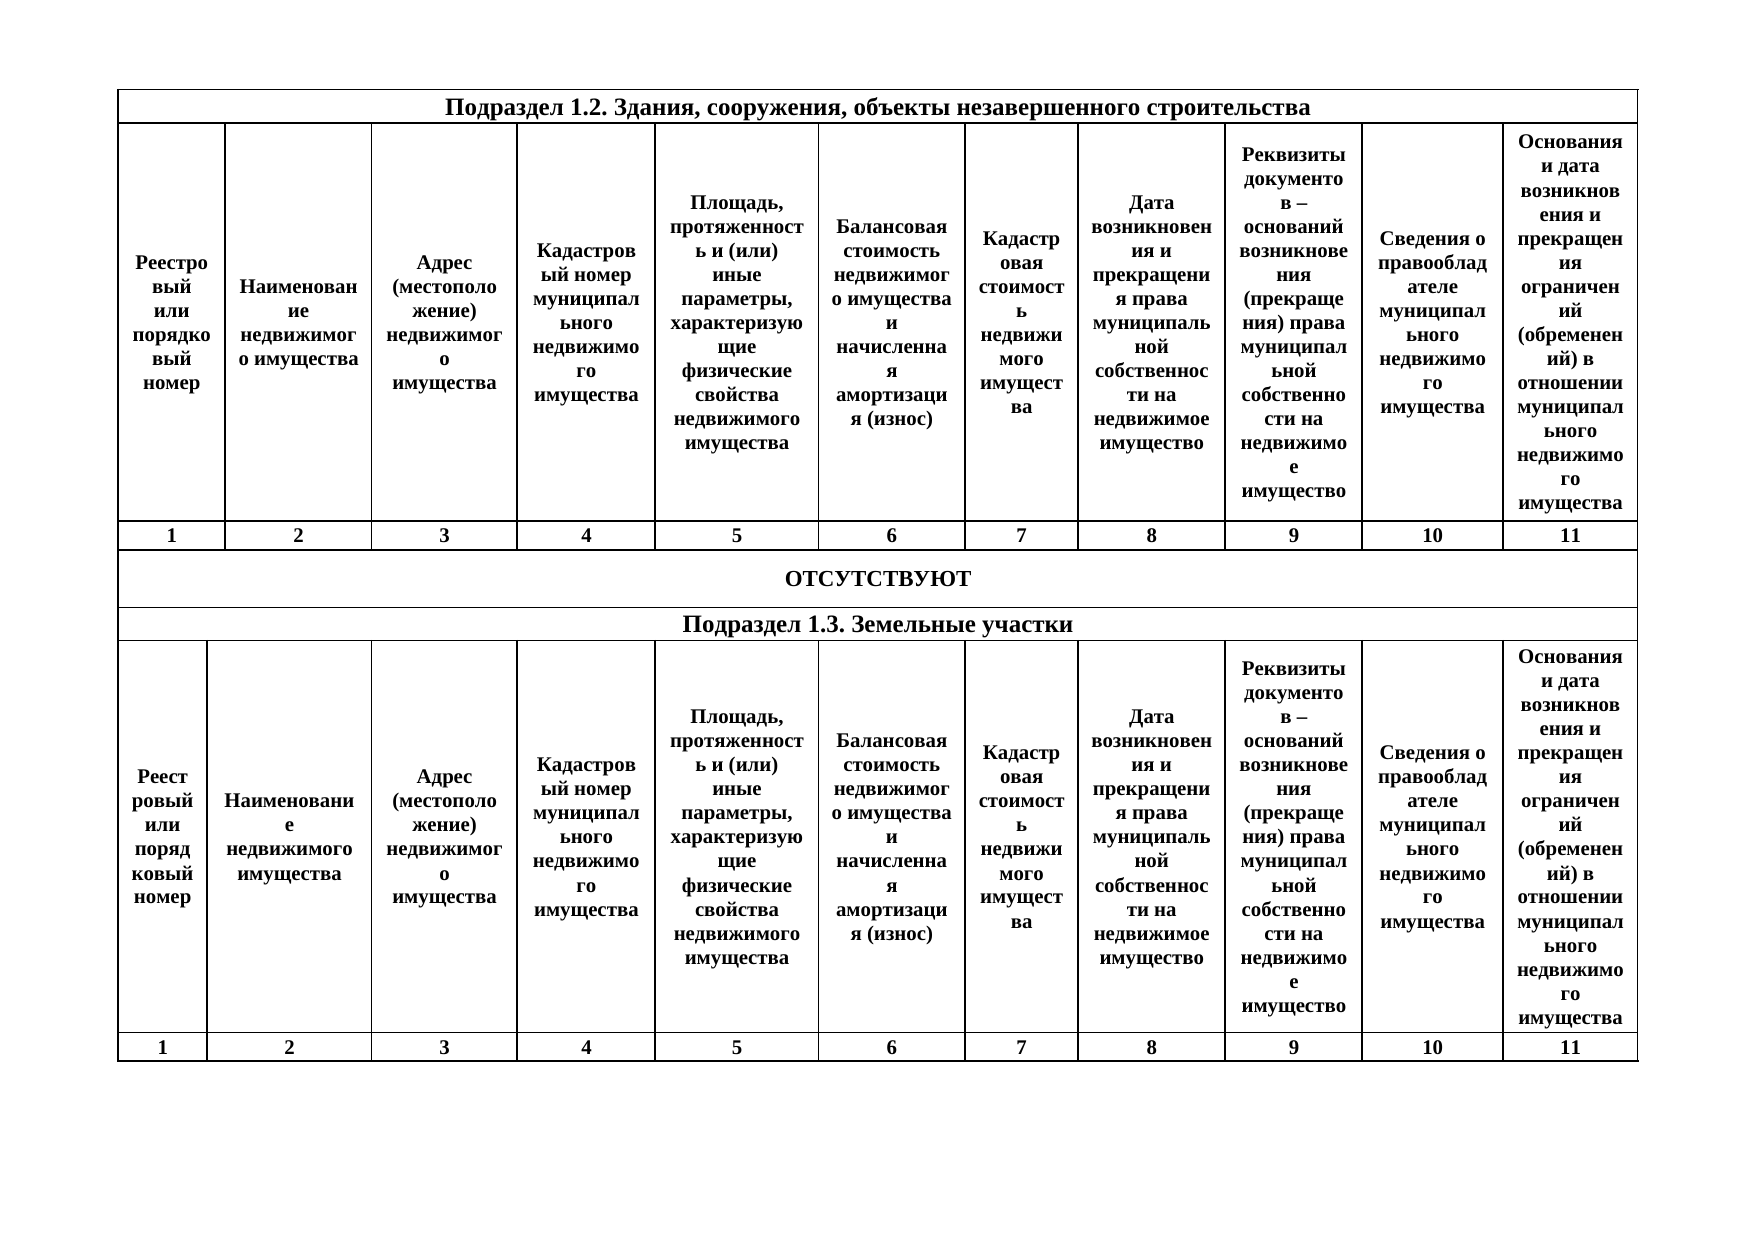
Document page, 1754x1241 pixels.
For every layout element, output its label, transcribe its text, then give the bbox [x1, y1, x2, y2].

table_cell Дата возникновения и прекращения права муниципальной собственности на недвижимое имущество [1079, 124, 1224, 520]
table_cell Наименование недвижимого имущества [226, 124, 371, 520]
table_cell Реестровый или порядковый номер [119, 641, 206, 1031]
table_cell Кадастровая стоимость недвижимого имущества [966, 124, 1077, 520]
table_cell Реквизиты документов – оснований возникновения (прекращения) права муниципальной собственности на недвижимое имущество [1226, 641, 1361, 1031]
table_cell Сведения о правообладателе муниципального недвижимого имущества [1363, 124, 1502, 520]
table_cell 4 [518, 1033, 654, 1060]
table_cell 10 [1363, 1033, 1502, 1060]
table_cell 8 [1079, 1033, 1224, 1060]
table_cell 10 [1363, 522, 1502, 549]
table_cell Дата возникновения и прекращения права муниципальной собственности на недвижимое имущество [1079, 641, 1224, 1031]
table_cell 1 [119, 522, 224, 549]
table_cell Сведения о правообладателе муниципального недвижимого имущества [1363, 641, 1502, 1031]
table_cell 11 [1504, 1033, 1637, 1060]
table_cell Площадь, протяженность и (или) иные параметры, характеризующие физические свойства недвижимого имущества [656, 641, 818, 1031]
table_cell Адрес (местоположение) недвижимого имущества [372, 124, 516, 520]
table_cell 9 [1226, 522, 1361, 549]
table_cell Кадастровый номер муниципального недвижимого имущества [518, 641, 654, 1031]
table_cell 5 [656, 1033, 818, 1060]
table_cell Реестровый или порядковый номер [119, 124, 224, 520]
table_cell ОТСУТСТВУЮТ [119, 551, 1637, 606]
table_cell 11 [1504, 522, 1637, 549]
table_cell 1 [119, 1033, 206, 1060]
table_cell 2 [208, 1033, 371, 1060]
table_cell Основания и дата возникновения и прекращения ограничений (обременений) в отношении муниципального недвижимого имущества [1504, 124, 1637, 520]
table_cell 6 [819, 522, 964, 549]
table_cell Наименование недвижимого имущества [208, 641, 371, 1031]
table_cell 3 [372, 1033, 516, 1060]
table_cell Основания и дата возникновения и прекращения ограничений (обременений) в отношении муниципального недвижимого имущества [1504, 641, 1637, 1031]
table_cell 6 [819, 1033, 964, 1060]
table_cell Балансовая стоимость недвижимого имущества и начисленная амортизация (износ) [819, 641, 964, 1031]
table_cell 2 [226, 522, 371, 549]
table_cell 3 [372, 522, 516, 549]
table_cell 8 [1079, 522, 1224, 549]
table_cell Балансовая стоимость недвижимого имущества и начисленная амортизация (износ) [819, 124, 964, 520]
table_cell 5 [656, 522, 818, 549]
table_cell 7 [966, 522, 1077, 549]
table_cell Реквизиты документов – оснований возникновения (прекращения) права муниципальной собственности на недвижимое имущество [1226, 124, 1361, 520]
table_cell Кадастровая стоимость недвижимого имущества [966, 641, 1077, 1031]
table_cell Площадь, протяженность и (или) иные параметры, характеризующие физические свойства недвижимого имущества [656, 124, 818, 520]
table_cell Кадастровый номер муниципального недвижимого имущества [518, 124, 654, 520]
table_cell Подраздел 1.3. Земельные участки [119, 608, 1637, 640]
table_cell Адрес (местоположение) недвижимого имущества [372, 641, 516, 1031]
table_cell 4 [518, 522, 654, 549]
table_cell 9 [1226, 1033, 1361, 1060]
table_cell 7 [966, 1033, 1077, 1060]
table_cell Подраздел 1.2. Здания, сооружения, объекты незавершенного строительства [119, 90, 1637, 122]
